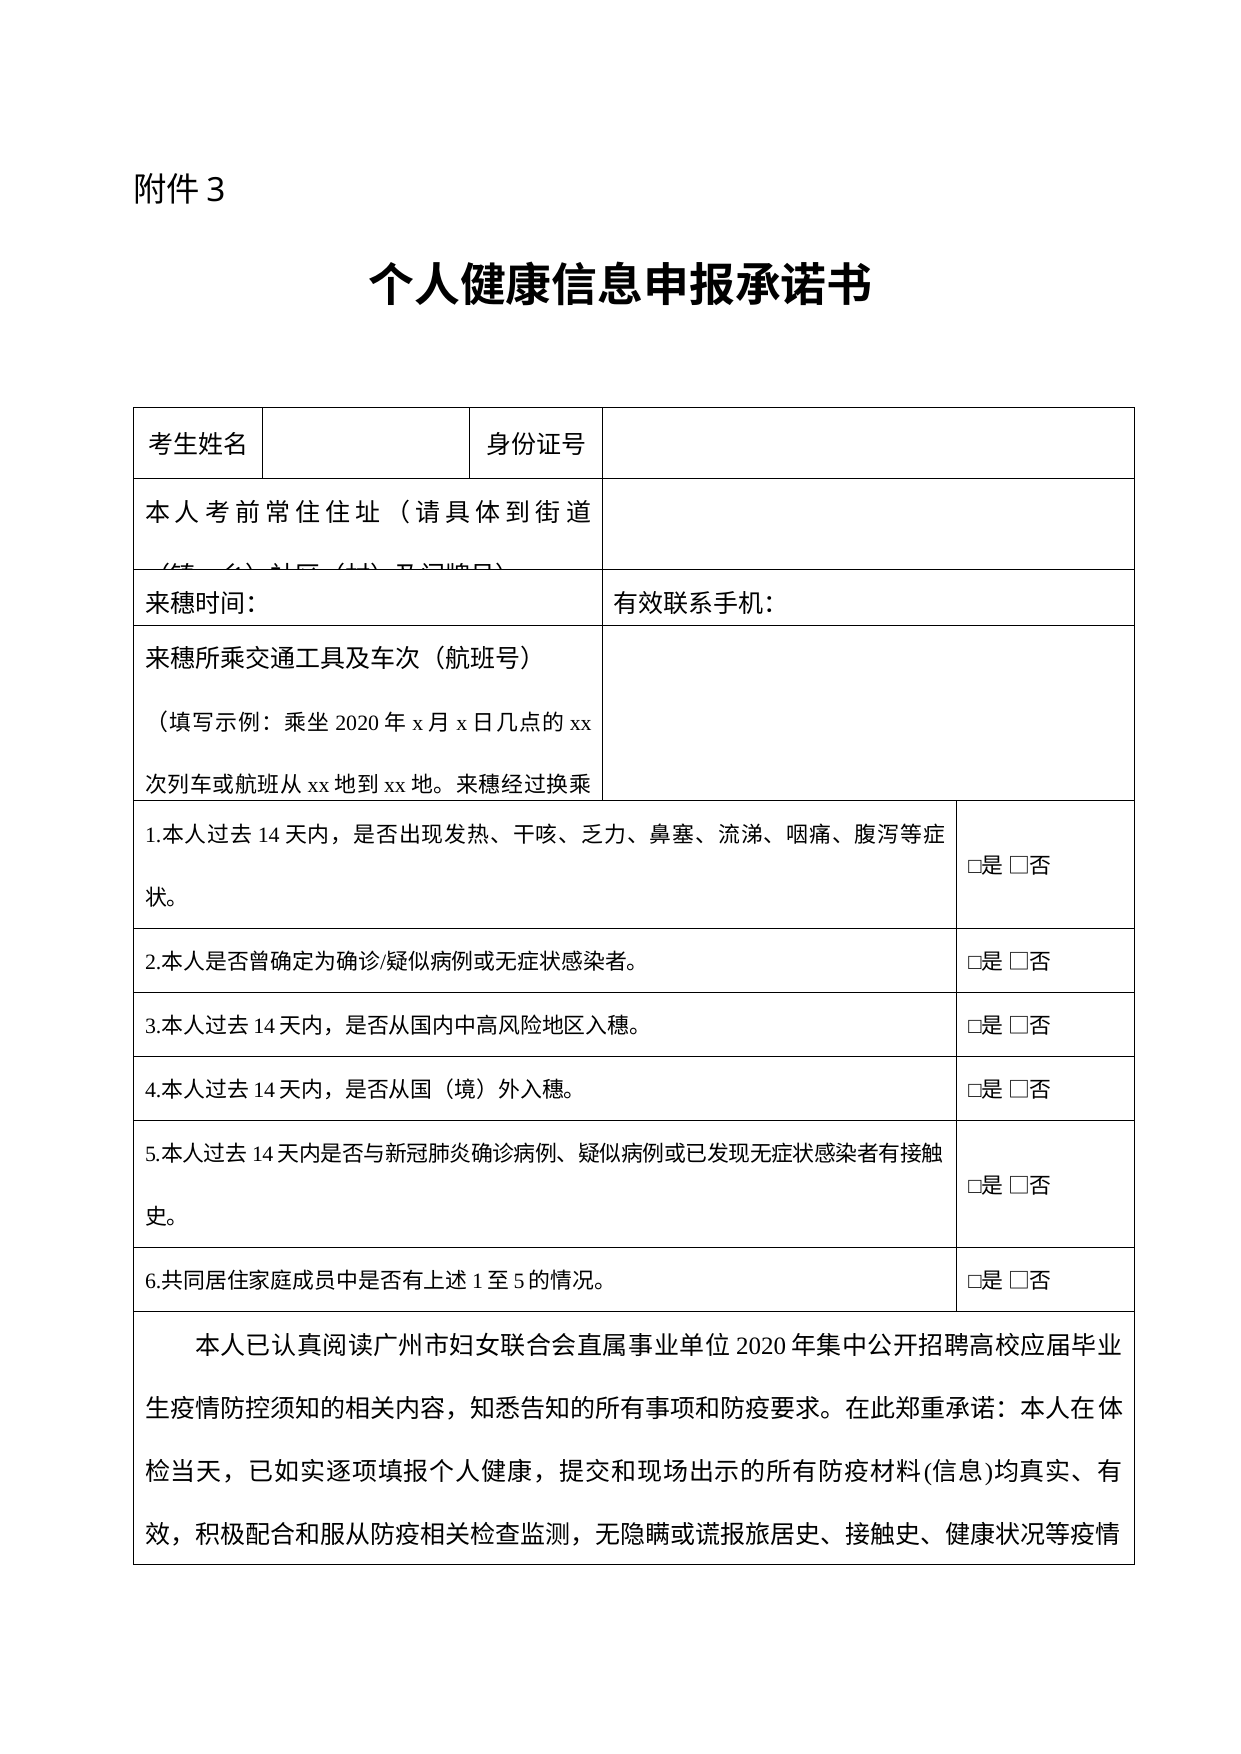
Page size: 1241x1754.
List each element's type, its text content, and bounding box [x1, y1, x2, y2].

table_header 考生姓名 [134, 408, 262, 478]
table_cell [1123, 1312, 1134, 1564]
table_cell □是 □否 [957, 1121, 1134, 1247]
table_cell □是 □否 [957, 929, 1134, 992]
table_cell 有效联系手机： [603, 570, 1134, 624]
table_cell 4.本人过去14天内，是否从国（境）外入穗。 [134, 1057, 956, 1120]
table_cell 6.共同居住家庭成员中是否有上述1至5的情况。 [134, 1248, 956, 1311]
table_cell □是 □否 [957, 993, 1134, 1056]
table_cell 来穗时间： [134, 570, 602, 624]
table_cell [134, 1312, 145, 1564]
table_cell [603, 479, 1134, 569]
table_cell 3.本人过去14天内，是否从国内中高风险地区入穗。 [134, 993, 956, 1056]
table_cell [603, 626, 1134, 800]
table_cell □是 □否 [957, 801, 1134, 927]
text 附件3 [133, 155, 1107, 218]
table_header [263, 408, 469, 478]
table_cell □是 □否 [957, 1248, 1134, 1311]
table_header [603, 408, 1134, 478]
text 个人健康信息申报承诺书 [133, 218, 1107, 344]
table_header 身份证号 [470, 408, 602, 478]
table_cell 5.本人过去14天内是否与新冠肺炎确诊病例、疑似病例或已发现无症状感染者有接触史。 [134, 1121, 956, 1247]
table_cell □是 □否 [957, 1057, 1134, 1120]
table_cell 来穗所乘交通工具及车次（航班号） （填写示例：乘坐2020年x月x日几点的xx次列车或航班从xx地到xx地。来穗经过换乘的，所有交通工具及车次均需填写） [134, 626, 602, 800]
table_cell 本人考前常住住址（请具体到街道（镇、乡）社区（村）及门牌号） [134, 479, 602, 569]
table_cell 1.本人过去14天内，是否出现发热、干咳、乏力、鼻塞、流涕、咽痛、腹泻等症状。 [134, 801, 956, 927]
table_cell 2.本人是否曾确定为确诊/疑似病例或无症状感染者。 [134, 929, 956, 992]
